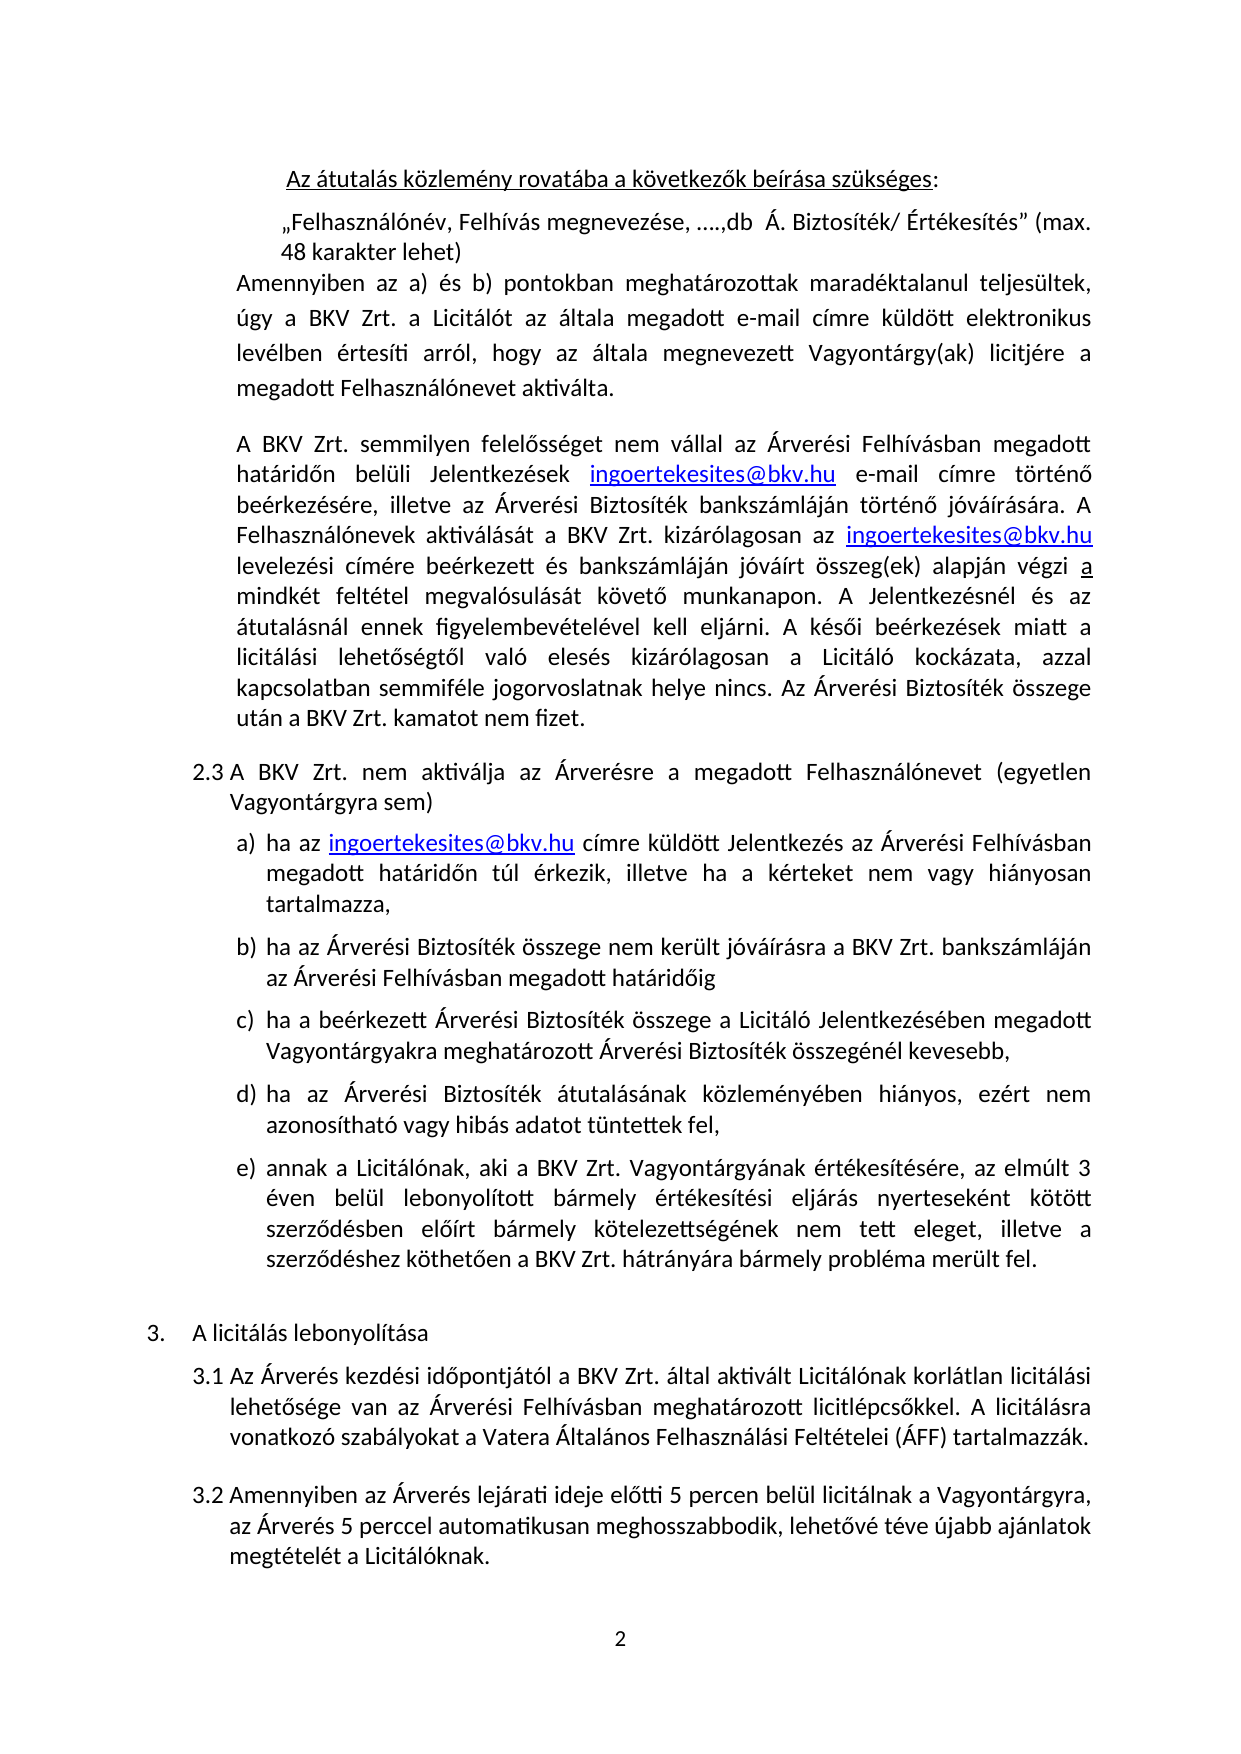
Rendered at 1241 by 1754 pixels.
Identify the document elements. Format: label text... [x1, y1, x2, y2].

list ha az Árverési Biztosíték átutalásának közleményében hiányos, ezért nem azonosítható vagy hibás adatot tüntettek fel, [236, 1078, 1093, 1139]
list ha az ingoertekesites@bkv.hu címre küldött Jelentkezés az Árverési Felhívásban megadott határidőn túl érkezik, illetve ha a kérteket nem vagy hiányosan tartalmazza, [236, 827, 1093, 919]
list ha az Árverési Biztosíték összege nem került jóváírásra a BKV Zrt. bankszámláján az Árverési Felhívásban megadott határidőig [236, 931, 1093, 992]
list Az Árverés kezdési időpontjától a BKV Zrt. által aktivált Licitálónak korlátlan licitálási lehetősége van az Árverési Felhívásban meghatározott licitlépcsőkkel. A licitálásra vonatkozó szabályokat a Vatera Általános Felhasználási Feltételei (ÁFF) tartalmazzák. [192, 1360, 1093, 1452]
list A BKV Zrt. semmilyen felelősséget nem vállal az Árverési Felhívásban megadott határidőn belüli Jelentkezések ingoertekesites@bkv.hu e-mail címre történő beérkezésére, illetve az Árverési Biztosíték bankszámláján történő jóváírására. A Felhasználónevek aktiválását a BKV Zrt. kizárólagosan az ingoertekesites@bkv.hu levelezési címére beérkezett és bankszámláján jóváírt összeg(ek) alapján végzi a mindkét feltétel megvalósulását követő munkanapon. A Jelentkezésnél és az átutalásnál ennek figyelembevételével kell eljárni. A késői beérkezések miatt a licitálási lehetőségtől való elesés kizárólagosan a Licitáló kockázata, azzal kapcsolatban semmiféle jogorvoslatnak helye nincs. Az Árverési Biztosíték összege után a BKV Zrt. kamatot nem fizet. [236, 428, 1093, 733]
list Az átutalás közlemény rovatába a következők beírása szükséges: [281, 163, 1093, 193]
list annak a Licitálónak, aki a BKV Zrt. Vagyontárgyának értékesítésére, az elmúlt 3 éven belül lebonyolított bármely értékesítési eljárás nyerteseként kötött szerződésben előírt bármely kötelezettségének nem tett eleget, illetve a szerződéshez köthetően a BKV Zrt. hátrányára bármely probléma merült fel. [236, 1152, 1093, 1274]
text „Felhasználónév, Felhívás megnevezése, ….,db Á. Biztosíték/ Értékesítés” (max. 48 karakter lehet) [281, 206, 1093, 267]
list ha a beérkezett Árverési Biztosíték összege a Licitáló Jelentkezésében megadott Vagyontárgyakra meghatározott Árverési Biztosíték összegénél kevesebb, [236, 1005, 1093, 1066]
text Amennyiben az a) és b) pontokban meghatározottak maradéktalanul teljesültek, úgy a BKV Zrt. a Licitálót az általa megadott e-mail címre küldött elektronikus levélben értesíti arról, hogy az általa megnevezett Vagyontárgy(ak) licitjére a megadott Felhasználónevet aktiválta. [236, 267, 1093, 402]
list A licitálás lebonyolítása [146, 1317, 1093, 1347]
list A BKV Zrt. nem aktiválja az Árverésre a megadott Felhasználónevet (egyetlen Vagyontárgyra sem) [192, 756, 1093, 817]
list Amennyiben az Árverés lejárati ideje előtti 5 percen belül licitálnak a Vagyontárgyra, az Árverés 5 perccel automatikusan meghosszabbodik, lehetővé téve újabb ajánlatok megtételét a Licitálóknak. [192, 1479, 1093, 1571]
